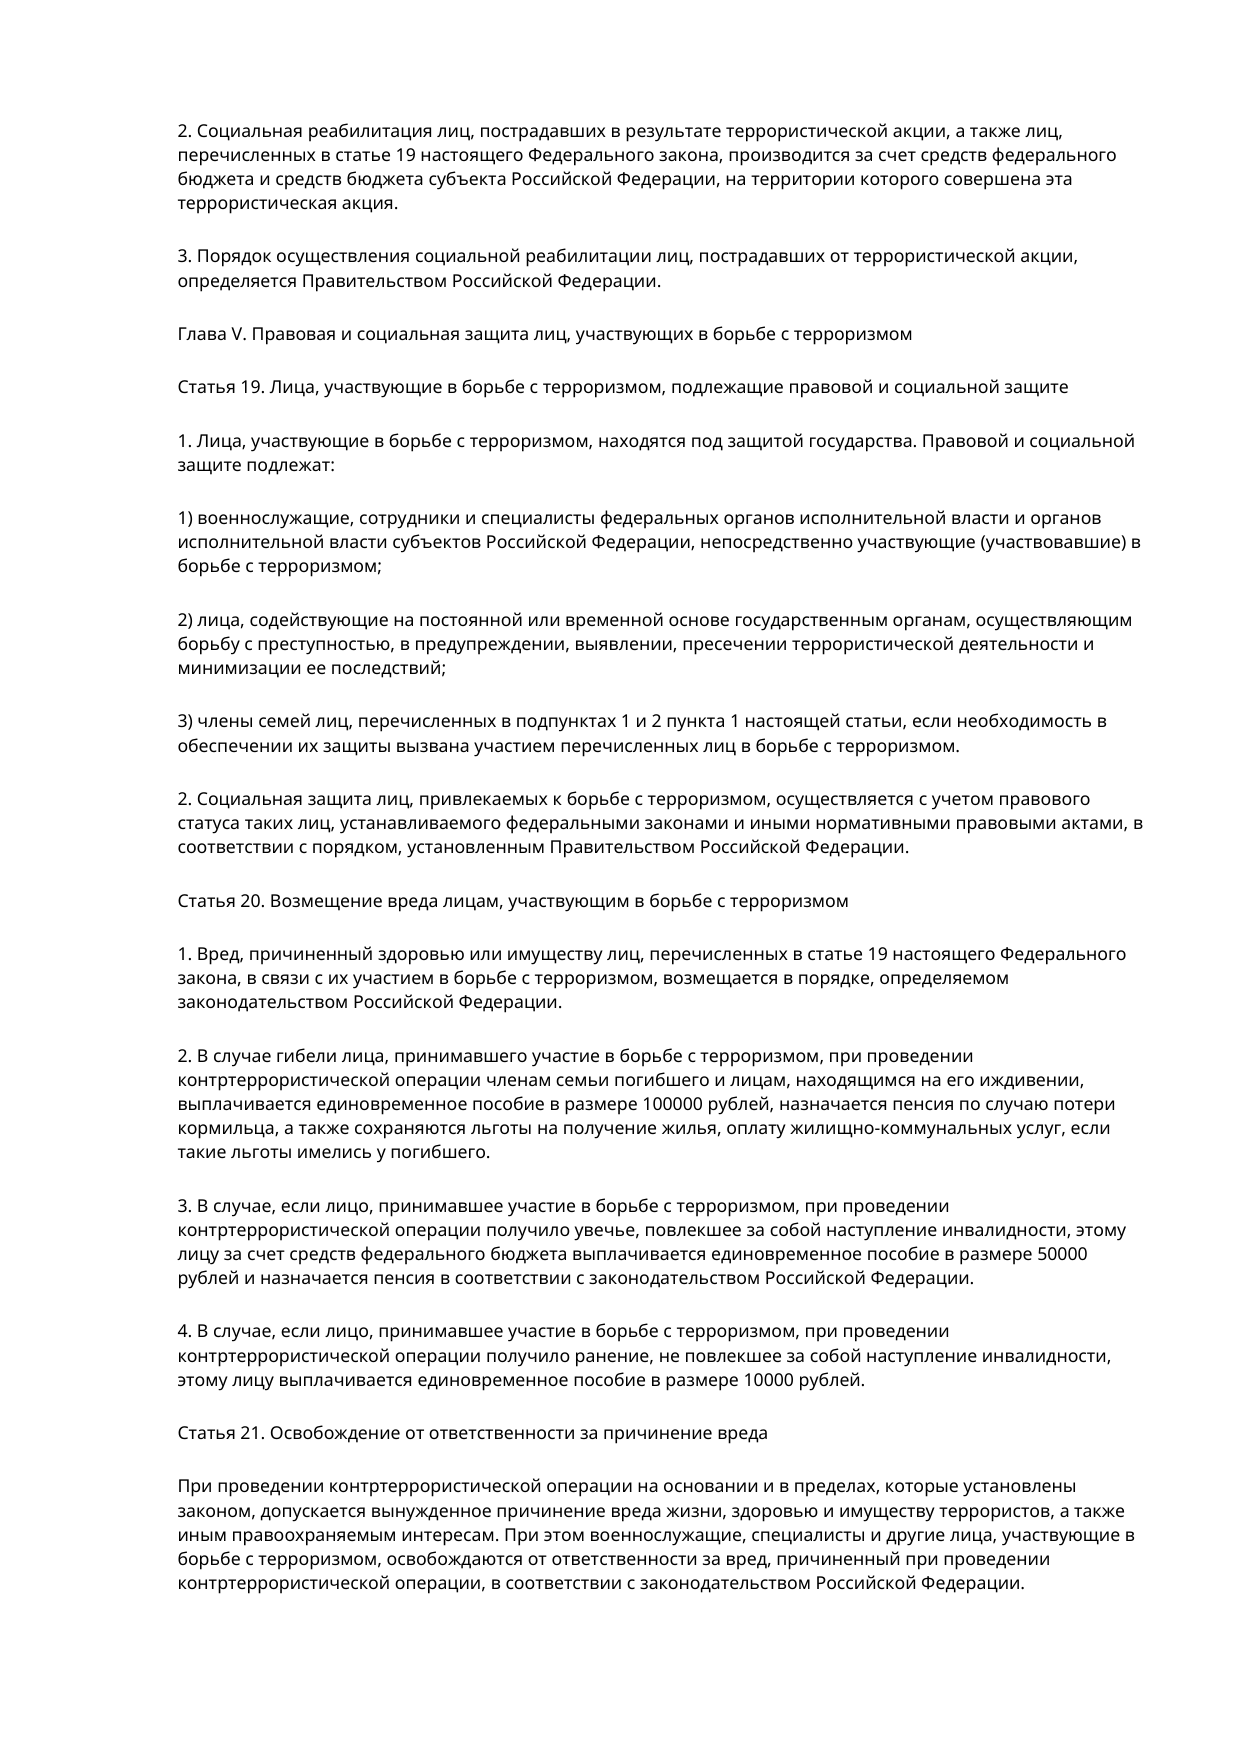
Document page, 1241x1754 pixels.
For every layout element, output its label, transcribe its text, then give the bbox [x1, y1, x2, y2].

text 3. Порядок осуществления социальной реабилитации лиц, пострадавших от террористической акции, определяется Правительством Российской Федерации. [177, 244, 1152, 292]
text При проведении контртеррористической операции на основании и в пределах, которые установлены законом, допускается вынужденное причинение вреда жизни, здоровью и имуществу террористов, а также иным правоохраняемым интересам. При этом военнослужащие, специалисты и другие лица, участвующие в борьбе с терроризмом, освобождаются от ответственности за вред, причиненный при проведении контртеррористической операции, в соответствии с законодательством Российской Федерации. [177, 1474, 1152, 1595]
text 3) члены семей лиц, перечисленных в подпунктах 1 и 2 пункта 1 настоящей статьи, если необходимость в обеспечении их защиты вызвана участием перечисленных лиц в борьбе с терроризмом. [177, 709, 1152, 757]
text Статья 21. Освобождение от ответственности за причинение вреда [177, 1421, 1152, 1445]
text 2. Социальная реабилитация лиц, пострадавших в результате террористической акции, а также лиц, перечисленных в статье 19 настоящего Федерального закона, производится за счет средств федерального бюджета и средств бюджета субъекта Российской Федерации, на территории которого совершена эта террористическая акция. [177, 118, 1152, 215]
text Статья 20. Возмещение вреда лицам, участвующим в борьбе с терроризмом [177, 888, 1152, 912]
text Статья 19. Лица, участвующие в борьбе с терроризмом, подлежащие правовой и социальной защите [177, 375, 1152, 399]
text 4. В случае, если лицо, принимавшее участие в борьбе с терроризмом, при проведении контртеррористической операции получило ранение, не повлекшее за собой наступление инвалидности, этому лицу выплачивается единовременное пособие в размере 10000 рублей. [177, 1319, 1152, 1391]
text 1) военнослужащие, сотрудники и специалисты федеральных органов исполнительной власти и органов исполнительной власти субъектов Российской Федерации, непосредственно участвующие (участвовавшие) в борьбе с терроризмом; [177, 506, 1152, 578]
text 2. Социальная защита лиц, привлекаемых к борьбе с терроризмом, осуществляется с учетом правового статуса таких лиц, устанавливаемого федеральными законами и иными нормативными правовыми актами, в соответствии с порядком, установленным Правительством Российской Федерации. [177, 786, 1152, 859]
text 1. Вред, причиненный здоровью или имуществу лиц, перечисленных в статье 19 настоящего Федерального закона, в связи с их участием в борьбе с терроризмом, возмещается в порядке, определяемом законодательством Российской Федерации. [177, 941, 1152, 1014]
text 2. В случае гибели лица, принимавшего участие в борьбе с терроризмом, при проведении контртеррористической операции членам семьи погибшего и лицам, находящимся на его иждивении, выплачивается единовременное пособие в размере 100000 рублей, назначается пенсия по случаю потери кормильца, а также сохраняются льготы на получение жилья, оплату жилищно-коммунальных услуг, если такие льготы имелись у погибшего. [177, 1043, 1152, 1164]
text 2) лица, содействующие на постоянной или временной основе государственным органам, осуществляющим борьбу с преступностью, в предупреждении, выявлении, пресечении террористической деятельности и минимизации ее последствий; [177, 607, 1152, 680]
text 3. В случае, если лицо, принимавшее участие в борьбе с терроризмом, при проведении контртеррористической операции получило увечье, повлекшее за собой наступление инвалидности, этому лицу за счет средств федерального бюджета выплачивается единовременное пособие в размере 50000 рублей и назначается пенсия в соответствии с законодательством Российской Федерации. [177, 1193, 1152, 1290]
text Глава V. Правовая и социальная защита лиц, участвующих в борьбе с терроризмом [177, 321, 1152, 346]
text 1. Лица, участвующие в борьбе с терроризмом, находятся под защитой государства. Правовой и социальной защите подлежат: [177, 428, 1152, 476]
